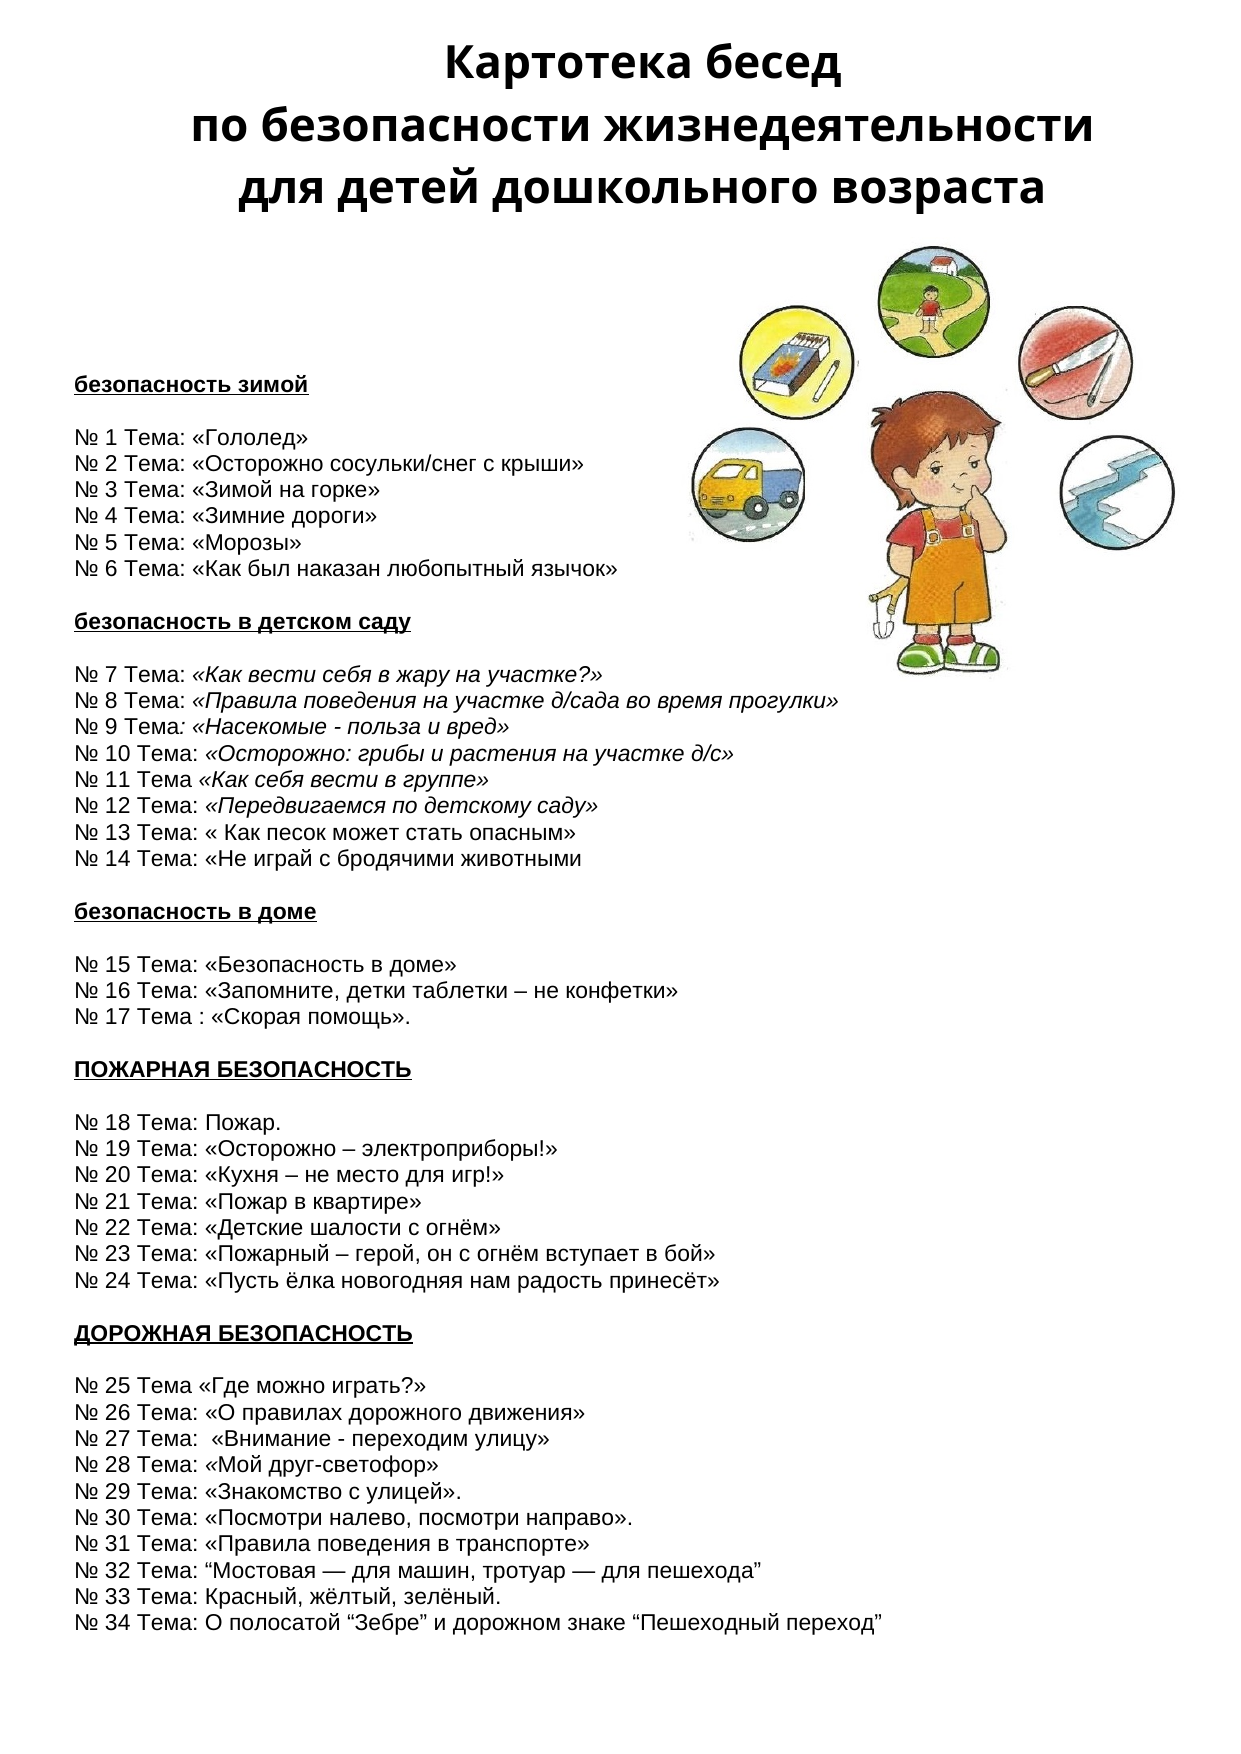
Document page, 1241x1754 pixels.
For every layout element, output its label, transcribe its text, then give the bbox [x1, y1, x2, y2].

text № 5 Тема: «Морозы» [74, 529, 666, 555]
text № 27 Тема: «Внимание - переходим улицу» [74, 1425, 1211, 1451]
text № 9 Тема: «Насекомые - польза и вред» [74, 713, 1211, 740]
text № 3 Тема: «Зимой на горке» [74, 476, 666, 502]
text № 22 Тема: «Детские шалости с огнём» [74, 1214, 1211, 1240]
text по безопасности жизнедеятельности [74, 92, 1211, 154]
text № 32 Тема: “Мостовая — для машин, тротуар — для пешехода” [74, 1557, 1211, 1583]
text № 19 Тема: «Осторожно – электроприборы!» [74, 1135, 1211, 1161]
text № 25 Тема «Где можно играть?» [74, 1372, 1211, 1398]
text № 16 Тема: «Запомните, детки таблетки – не конфетки» [74, 977, 1211, 1003]
text № 10 Тема: «Осторожно: грибы и растения на участке д/с» [74, 740, 1211, 766]
text № 6 Тема: «Как был наказан любопытный язычок» [74, 555, 666, 582]
text № 4 Тема: «Зимние дороги» [74, 502, 666, 529]
text № 17 Тема : «Скорая помощь». [74, 1003, 1211, 1029]
text № 30 Тема: «Посмотри налево, посмотри направо». [74, 1504, 1211, 1530]
text № 28 Тема: «Мой друг-светофор» [74, 1451, 1211, 1478]
text безопасность в детском саду [74, 608, 666, 634]
text № 2 Тема: «Осторожно сосульки/снег с крыши» [74, 450, 666, 476]
text Картотека бесед [74, 29, 1211, 92]
text № 29 Тема: «Знакомство с улицей». [74, 1478, 1211, 1504]
text № 23 Тема: «Пожарный – герой, он с огнём вступает в бой» [74, 1240, 1211, 1267]
text № 7 Тема: «Как вести себя в жару на участке?» [74, 661, 1211, 687]
text безопасность зимой [74, 371, 666, 397]
text № 1 Тема: «Гололед» [74, 423, 666, 450]
text № 18 Тема: Пожар. [74, 1109, 1211, 1135]
text № 20 Тема: «Кухня – не место для игр!» [74, 1161, 1211, 1188]
text безопасность в доме [74, 898, 1211, 924]
text № 14 Тема: «Не играй с бродячими животными [74, 845, 1211, 871]
text № 31 Тема: «Правила поведения в транспорте» [74, 1530, 1211, 1557]
text № 24 Тема: «Пусть ёлка новогодняя нам радость принесёт» [74, 1267, 1211, 1293]
text ПОЖАРНАЯ БЕЗОПАСНОСТЬ [74, 1056, 1211, 1082]
text № 26 Тема: «О правилах дорожного движения» [74, 1398, 1211, 1425]
text № 21 Тема: «Пожар в квартире» [74, 1188, 1211, 1214]
text № 34 Тема: О полосатой “Зебре” и дорожном знаке “Пешеходный переход” [74, 1609, 1211, 1636]
text № 8 Тема: «Правила поведения на участке д/сада во время прогулки» [74, 687, 1211, 713]
text ДОРОЖНАЯ БЕЗОПАСНОСТЬ [74, 1319, 1211, 1346]
text для детей дошкольного возраста [74, 154, 1211, 217]
text № 33 Тема: Красный, жёлтый, зелёный. [74, 1583, 1211, 1609]
text № 11 Тема «Как себя вести в группе» [74, 766, 1211, 792]
text № 13 Тема: « Как песок может стать опасным» [74, 819, 1211, 845]
text № 12 Тема: «Передвигаемся по детскому саду» [74, 792, 1211, 819]
picture [666, 237, 1220, 682]
text № 15 Тема: «Безопасность в доме» [74, 951, 1211, 977]
